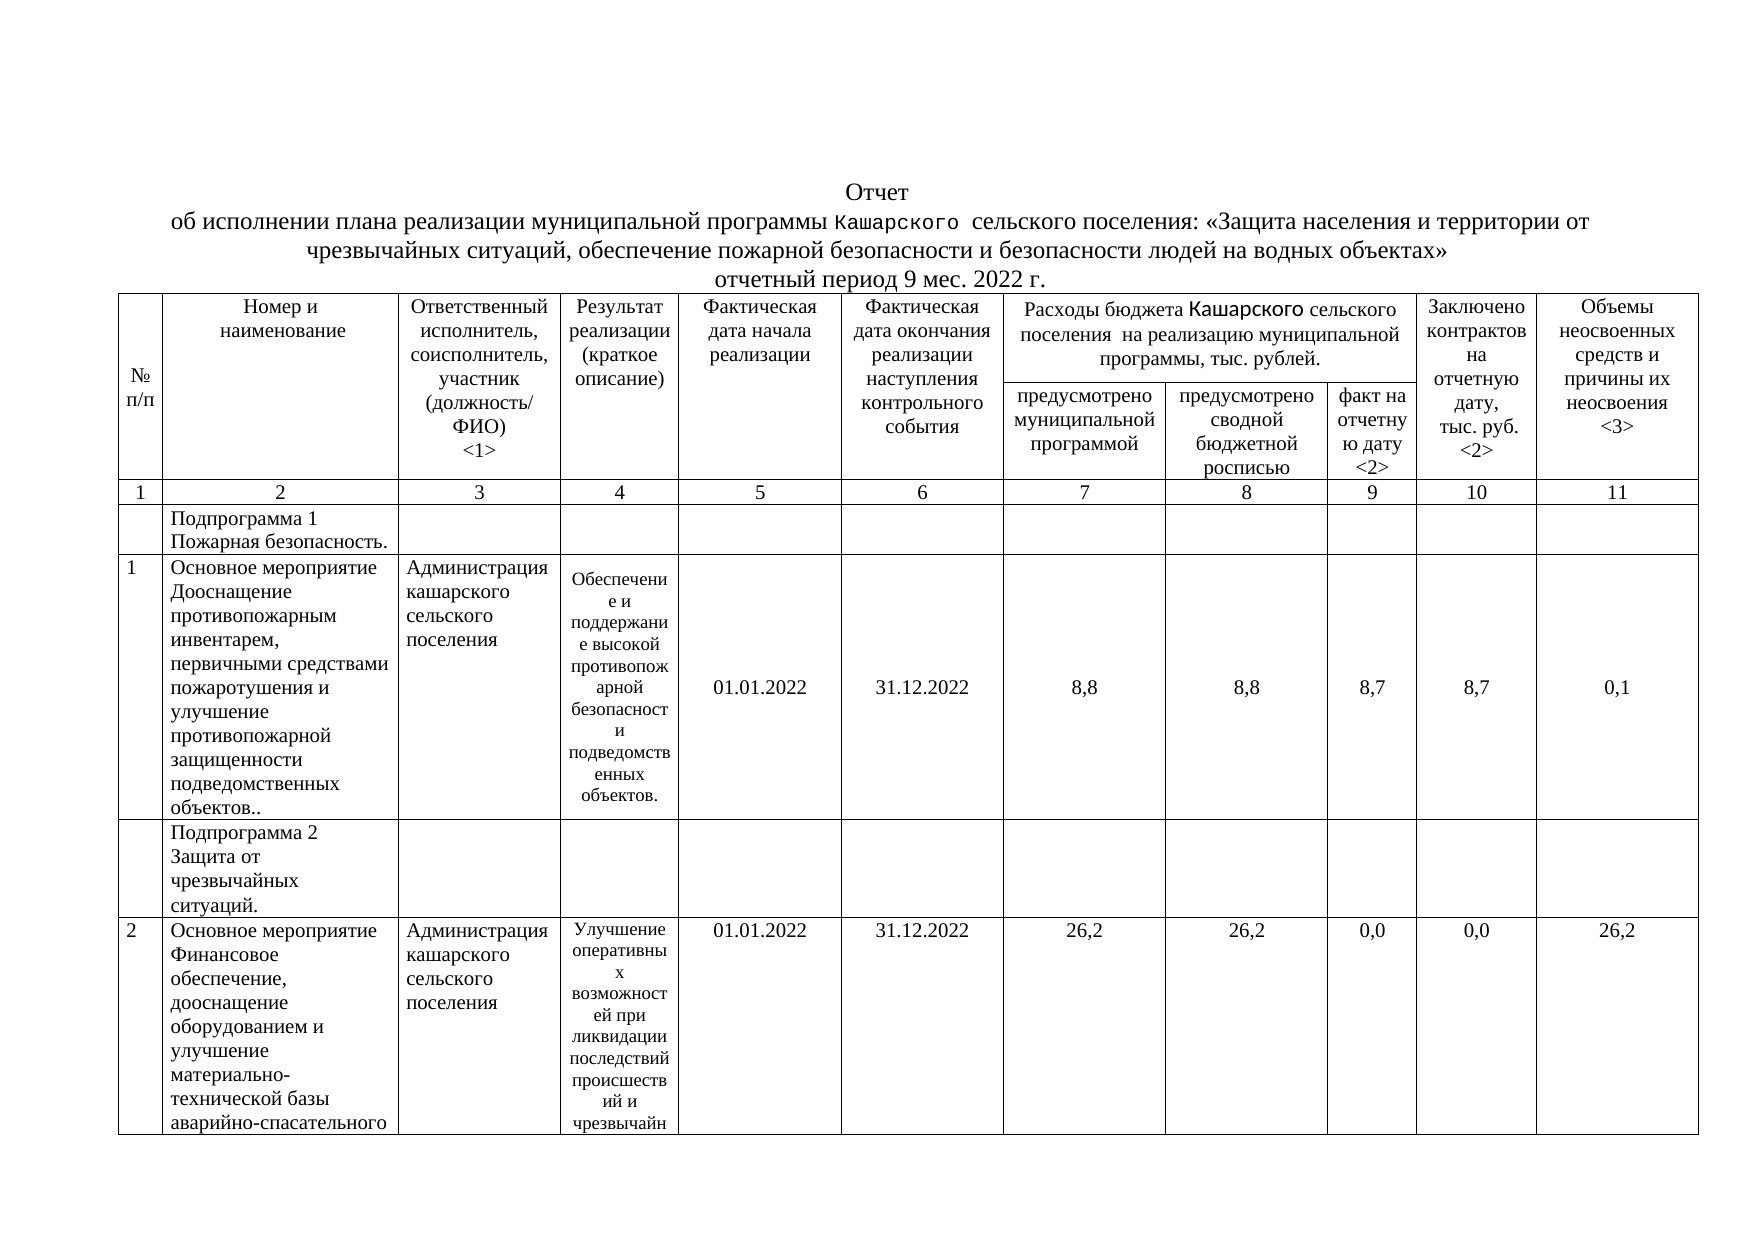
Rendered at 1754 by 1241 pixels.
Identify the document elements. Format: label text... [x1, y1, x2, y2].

table_cell Подпрограмма 2 Защита от чрезвычайных ситуаций. [163, 820, 398, 917]
table_cell 0,0 [1417, 918, 1536, 1134]
table_cell 6 [842, 480, 1003, 504]
table_cell 8,7 [1328, 555, 1416, 819]
table_cell [399, 820, 560, 917]
text об исполнении плана реализации муниципальной программы Кашарского сельского поселения: «Защита населения и территории от чрезвычайных ситуаций, обеспечение пожарной безопасности и безопасности людей на водных объектах» [118, 206, 1636, 264]
table_cell 26,2 [1537, 918, 1698, 1134]
table_header Результат реализации (краткое описание) [561, 294, 678, 479]
table_cell 2 [163, 480, 398, 504]
table_cell 26,2 [1166, 918, 1327, 1134]
text отчетный период 9 мес. 2022 г. [118, 264, 1636, 293]
table_cell [1166, 820, 1327, 917]
table_cell 31.12.2022 [842, 918, 1003, 1134]
table_cell предусмотрено сводной бюджетной росписью [1166, 383, 1327, 479]
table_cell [163, 918, 398, 1134]
table_cell 8,7 [1417, 555, 1536, 819]
table_cell [561, 505, 678, 553]
table_header Фактическая дата окончания реализации наступления контрольного события [842, 294, 1003, 479]
table_cell 01.01.2022 [679, 555, 841, 819]
table_cell 3 [399, 480, 560, 504]
table_header Номер и наименование [163, 294, 398, 479]
table_cell [842, 820, 1003, 917]
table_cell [399, 918, 560, 1134]
table_cell 1 [119, 555, 162, 819]
table_cell [1004, 505, 1165, 553]
table_header Расходы бюджета Кашарского сельского поселения на реализацию муниципальной программы, тыс. рублей. [1004, 294, 1416, 382]
table_cell 11 [1537, 480, 1698, 504]
table_cell [1004, 820, 1165, 917]
table_cell [399, 505, 560, 553]
table_header № п/п [119, 294, 162, 479]
table_cell [1417, 505, 1536, 553]
table_cell [1537, 820, 1698, 917]
table_cell предусмотрено муниципальной программой [1004, 383, 1165, 479]
table_cell 8,8 [1166, 555, 1327, 819]
table_cell 2 [119, 918, 162, 1134]
table_cell Администрация кашарского сельского поселения [399, 555, 560, 819]
table_cell 1 [119, 480, 162, 504]
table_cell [561, 918, 678, 1134]
table_cell Основное мероприятие Дооснащение противопожарным инвентарем, первичными средствами пожаротушения и улучшение противопожарной защищенности подведомственных объектов.. [163, 555, 398, 819]
table_cell 0,0 [1328, 918, 1416, 1134]
table_cell 9 [1328, 480, 1416, 504]
table_cell 26,2 [1004, 918, 1165, 1134]
table_cell [1417, 820, 1536, 917]
table_cell [679, 820, 841, 917]
table_cell 5 [679, 480, 841, 504]
table_header Заключено контрактов на отчетную дату, тыс. руб. <2> [1417, 294, 1536, 479]
table_cell 10 [1417, 480, 1536, 504]
table_cell 8,8 [1004, 555, 1165, 819]
table_cell [1328, 820, 1416, 917]
table_cell [561, 820, 678, 917]
table_cell факт на отчетную дату <2> [1328, 383, 1416, 479]
table_cell Подпрограмма 1 Пожарная безопасность. [163, 505, 398, 553]
table_cell 7 [1004, 480, 1165, 504]
table_cell [1537, 505, 1698, 553]
table_cell 4 [561, 480, 678, 504]
table_header Объемы неосвоенных средств и причины их неосвоения <3> [1537, 294, 1698, 479]
table_cell 0,1 [1537, 555, 1698, 819]
table_cell 8 [1166, 480, 1327, 504]
table_cell [119, 505, 162, 553]
table_cell [119, 820, 162, 917]
table_header Ответственный исполнитель, соисполнитель, участник (должность/ ФИО) <1> [399, 294, 560, 479]
table_cell 31.12.2022 [842, 555, 1003, 819]
table_cell [1328, 505, 1416, 553]
table_cell [1166, 505, 1327, 553]
table_cell [679, 505, 841, 553]
table_header Фактическая дата начала реализации [679, 294, 841, 479]
table_cell Обеспечение и поддержание высокой противопожарной безопасности подведомственных объектов. [561, 555, 678, 819]
text Отчет [118, 177, 1636, 206]
table_cell [842, 505, 1003, 553]
table_cell 01.01.2022 [679, 918, 841, 1134]
